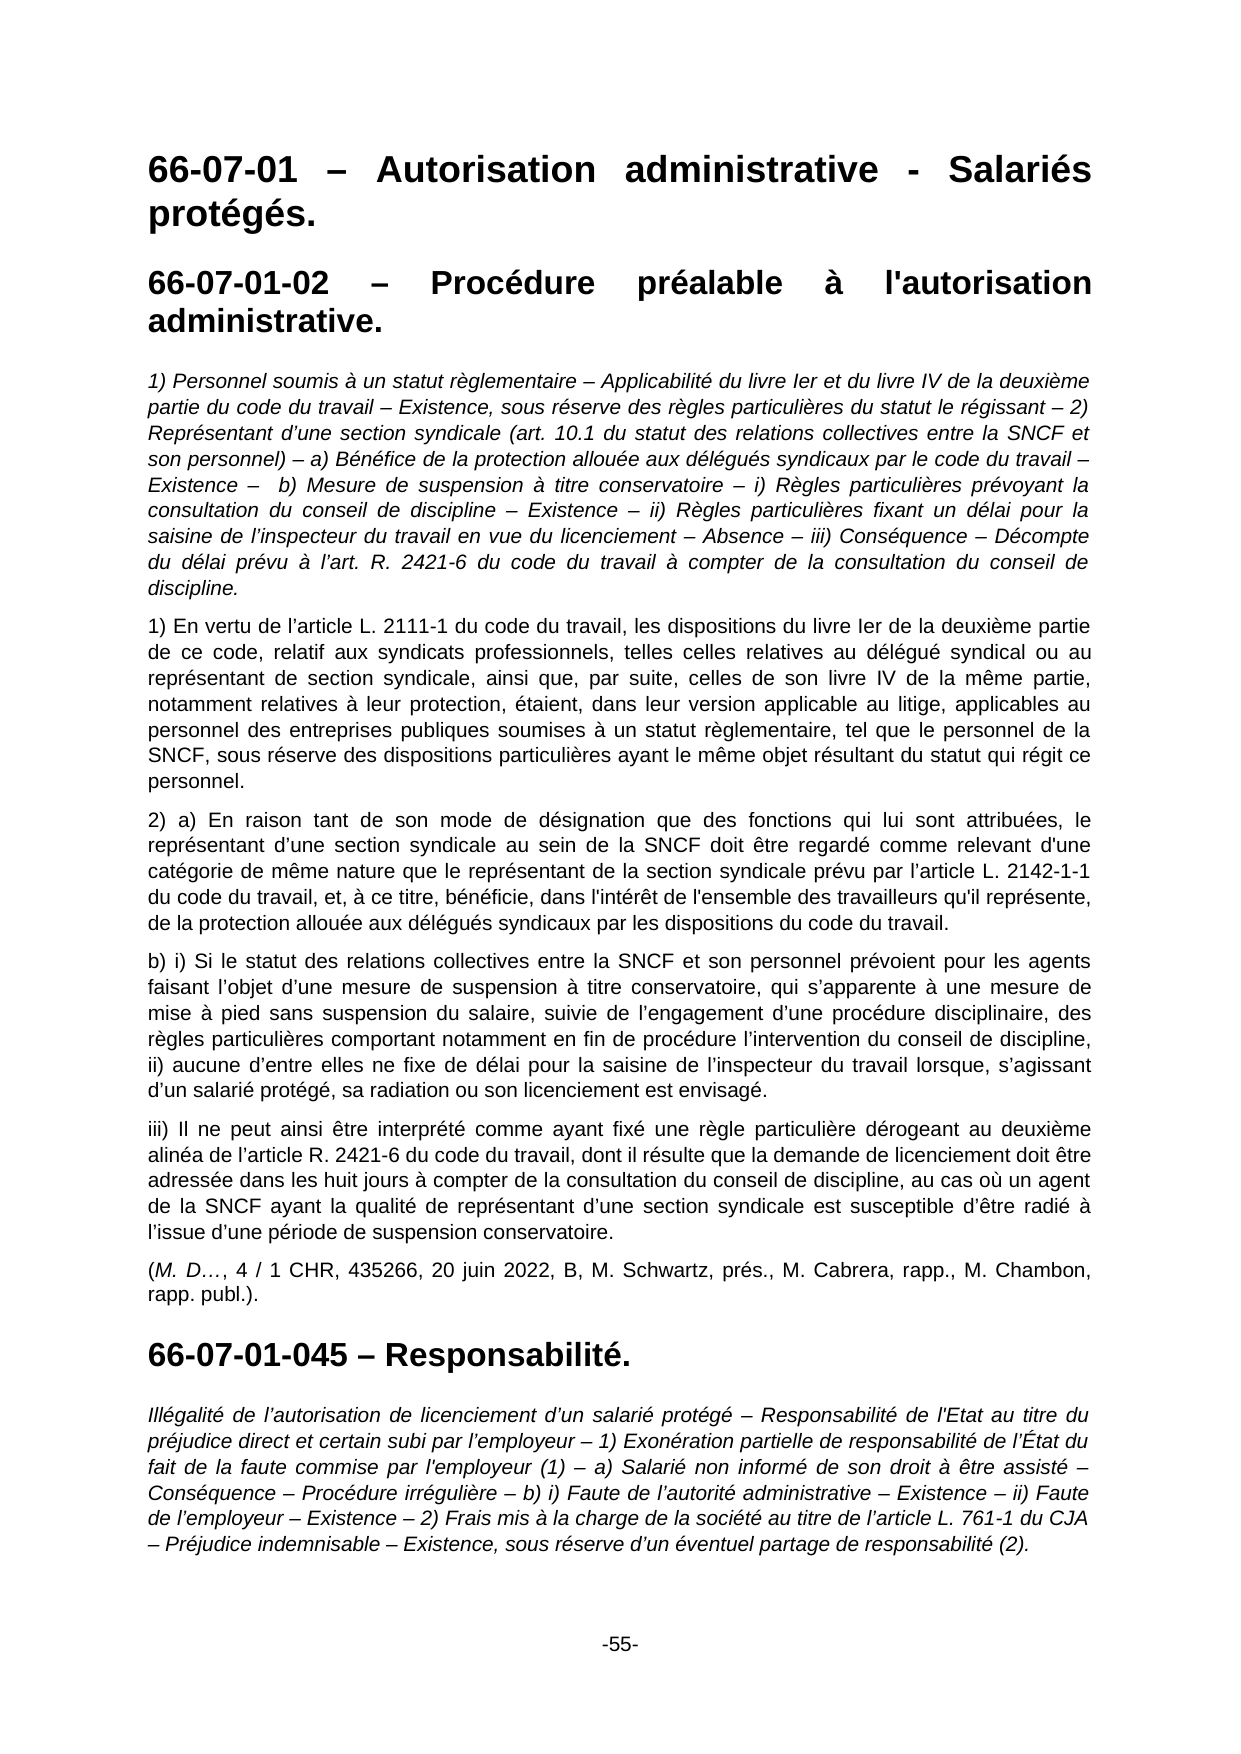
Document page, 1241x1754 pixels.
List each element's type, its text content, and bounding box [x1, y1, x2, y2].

subtitle 66-07-01 – Autorisation administrative - Salariés protégés. [148, 148, 1093, 234]
text 1) Personnel soumis à un statut règlementaire – Applicabilité du livre Ier et du livre IV de la deuxième partie du code du travail – Existence, sous réserve des règles particulières du statut le régissant – 2) Représentant d’une section syndicale (art. 10.1 du statut des relations collectives entre la SNCF et son personnel) – a) Bénéfice de la protection allouée aux délégués syndicaux par le code du travail – Existence – b) Mesure de suspension à titre conservatoire – i) Règles particulières prévoyant la consultation du conseil de discipline – Existence – ii) Règles particulières fixant un délai pour la saisine de l’inspecteur du travail en vue du licenciement – Absence – iii) Conséquence – Décompte du délai prévu à l’art. R. 2421-6 du code du travail à compter de la consultation du conseil de discipline. [148, 369, 1093, 600]
text 1) En vertu de l’article L. 2111-1 du code du travail, les dispositions du livre Ier de la deuxième partie de ce code, relatif aux syndicats professionnels, telles celles relatives au délégué syndical ou au représentant de section syndicale, ainsi que, par suite, celles de son livre IV de la même partie, notamment relatives à leur protection, étaient, dans leur version applicable au litige, applicables au personnel des entreprises publiques soumises à un statut règlementaire, tel que le personnel de la SNCF, sous réserve des dispositions particulières ayant le même objet résultant du statut qui régit ce personnel. [148, 614, 1093, 793]
text iii) Il ne peut ainsi être interprété comme ayant fixé une règle particulière dérogeant au deuxième alinéa de l’article R. 2421-6 du code du travail, dont il résulte que la demande de licenciement doit être adressée dans les huit jours à compter de la consultation du conseil de discipline, au cas où un agent de la SNCF ayant la qualité de représentant d’une section syndicale est susceptible d’être radié à l’issue d’une période de suspension conservatoire. [148, 1117, 1093, 1244]
subtitle 66-07-01-02 – Procédure préalable à l'autorisation administrative. [148, 263, 1093, 340]
text b) i) Si le statut des relations collectives entre la SNCF et son personnel prévoient pour les agents faisant l’objet d’une mesure de suspension à titre conservatoire, qui s’apparente à une mesure de mise à pied sans suspension du salaire, suivie de l’engagement d’une procédure disciplinaire, des règles particulières comportant notamment en fin de procédure l’intervention du conseil de discipline, ii) aucune d’entre elles ne fixe de délai pour la saisine de l’inspecteur du travail lorsque, s’agissant d’un salarié protégé, sa radiation ou son licenciement est envisagé. [148, 949, 1093, 1102]
text (M. D…, 4 / 1 CHR, 435266, 20 juin 2022, B, M. Schwartz, prés., M. Cabrera, rapp., M. Chambon, rapp. publ.). [148, 1258, 1093, 1306]
text Illégalité de l’autorisation de licenciement d’un salarié protégé – Responsabilité de l'Etat au titre du préjudice direct et certain subi par l’employeur – 1) Exonération partielle de responsabilité de l’État du fait de la faute commise par l'employeur (1) – a) Salarié non informé de son droit à être assisté – Conséquence – Procédure irrégulière – b) i) Faute de l’autorité administrative – Existence – ii) Faute de l’employeur – Existence – 2) Frais mis à la charge de la société au titre de l’article L. 761-1 du CJA – Préjudice indemnisable – Existence, sous réserve d’un éventuel partage de responsabilité (2). [148, 1403, 1093, 1556]
subtitle 66-07-01-045 – Responsabilité. [148, 1335, 1093, 1374]
text 2) a) En raison tant de son mode de désignation que des fonctions qui lui sont attribuées, le représentant d’une section syndicale au sein de la SNCF doit être regardé comme relevant d'une catégorie de même nature que le représentant de la section syndicale prévu par l’article L. 2142-1-1 du code du travail, et, à ce titre, bénéficie, dans l'intérêt de l'ensemble des travailleurs qu'il représente, de la protection allouée aux délégués syndicaux par les dispositions du code du travail. [148, 807, 1093, 935]
